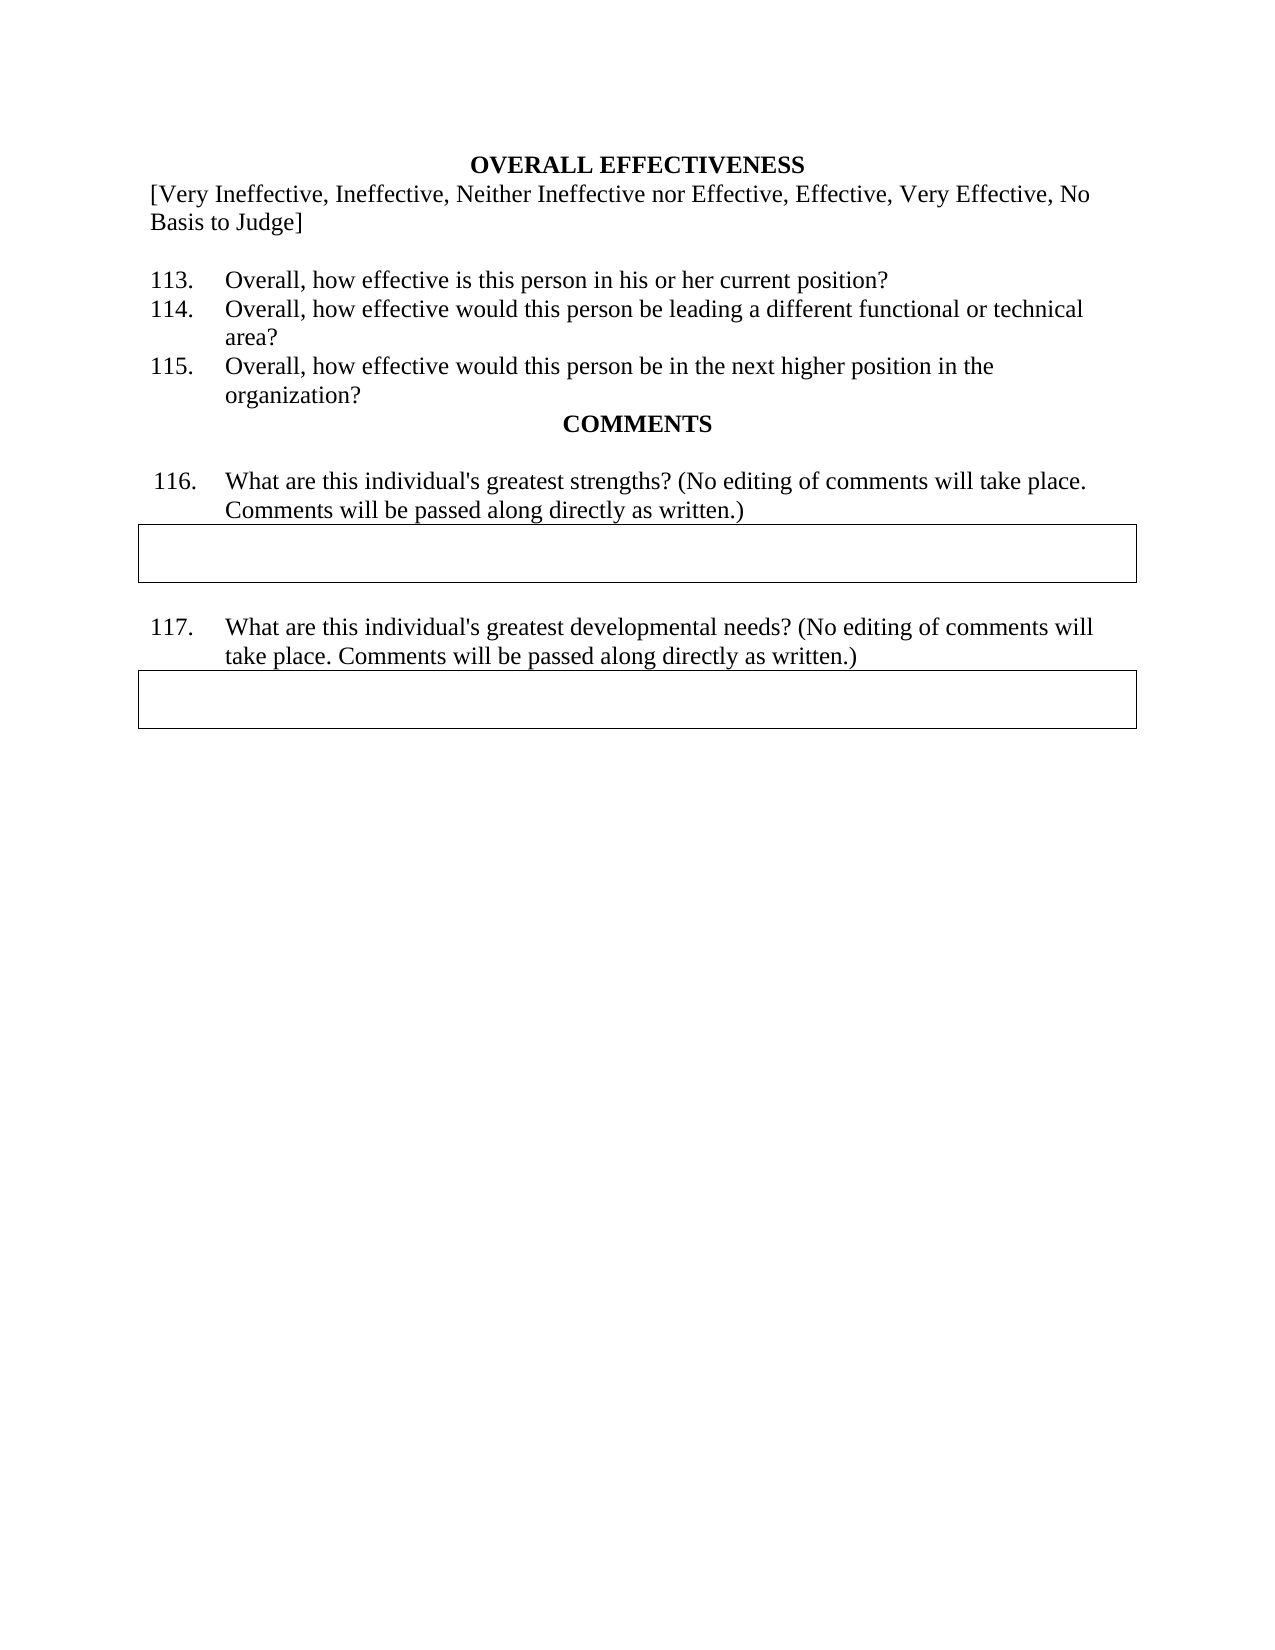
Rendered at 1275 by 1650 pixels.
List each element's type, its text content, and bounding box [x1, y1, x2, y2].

text OVERALL EFFECTIVENESS [150, 150, 1125, 179]
text [Very Ineffective, Ineffective, Neither Ineffective nor Effective, Effective, Very Effective, No Basis to Judge] [150, 179, 1125, 236]
table_header [139, 671, 1136, 728]
list What are this individual's greatest strengths? (No editing of comments will take place. Comments will be passed along directly as written.) [153, 466, 1125, 524]
text COMMENTS [150, 409, 1125, 437]
text 114. Overall, how effective would this person be leading a different functional or technical area? [150, 294, 1125, 351]
text 113. Overall, how effective is this person in his or her current position? [150, 265, 1125, 294]
list What are this individual's greatest developmental needs? (No editing of comments will take place. Comments will be passed along directly as written.) [150, 612, 1125, 669]
table_header [139, 525, 1136, 582]
text 115. Overall, how effective would this person be in the next higher position in the organization? [150, 351, 1125, 409]
